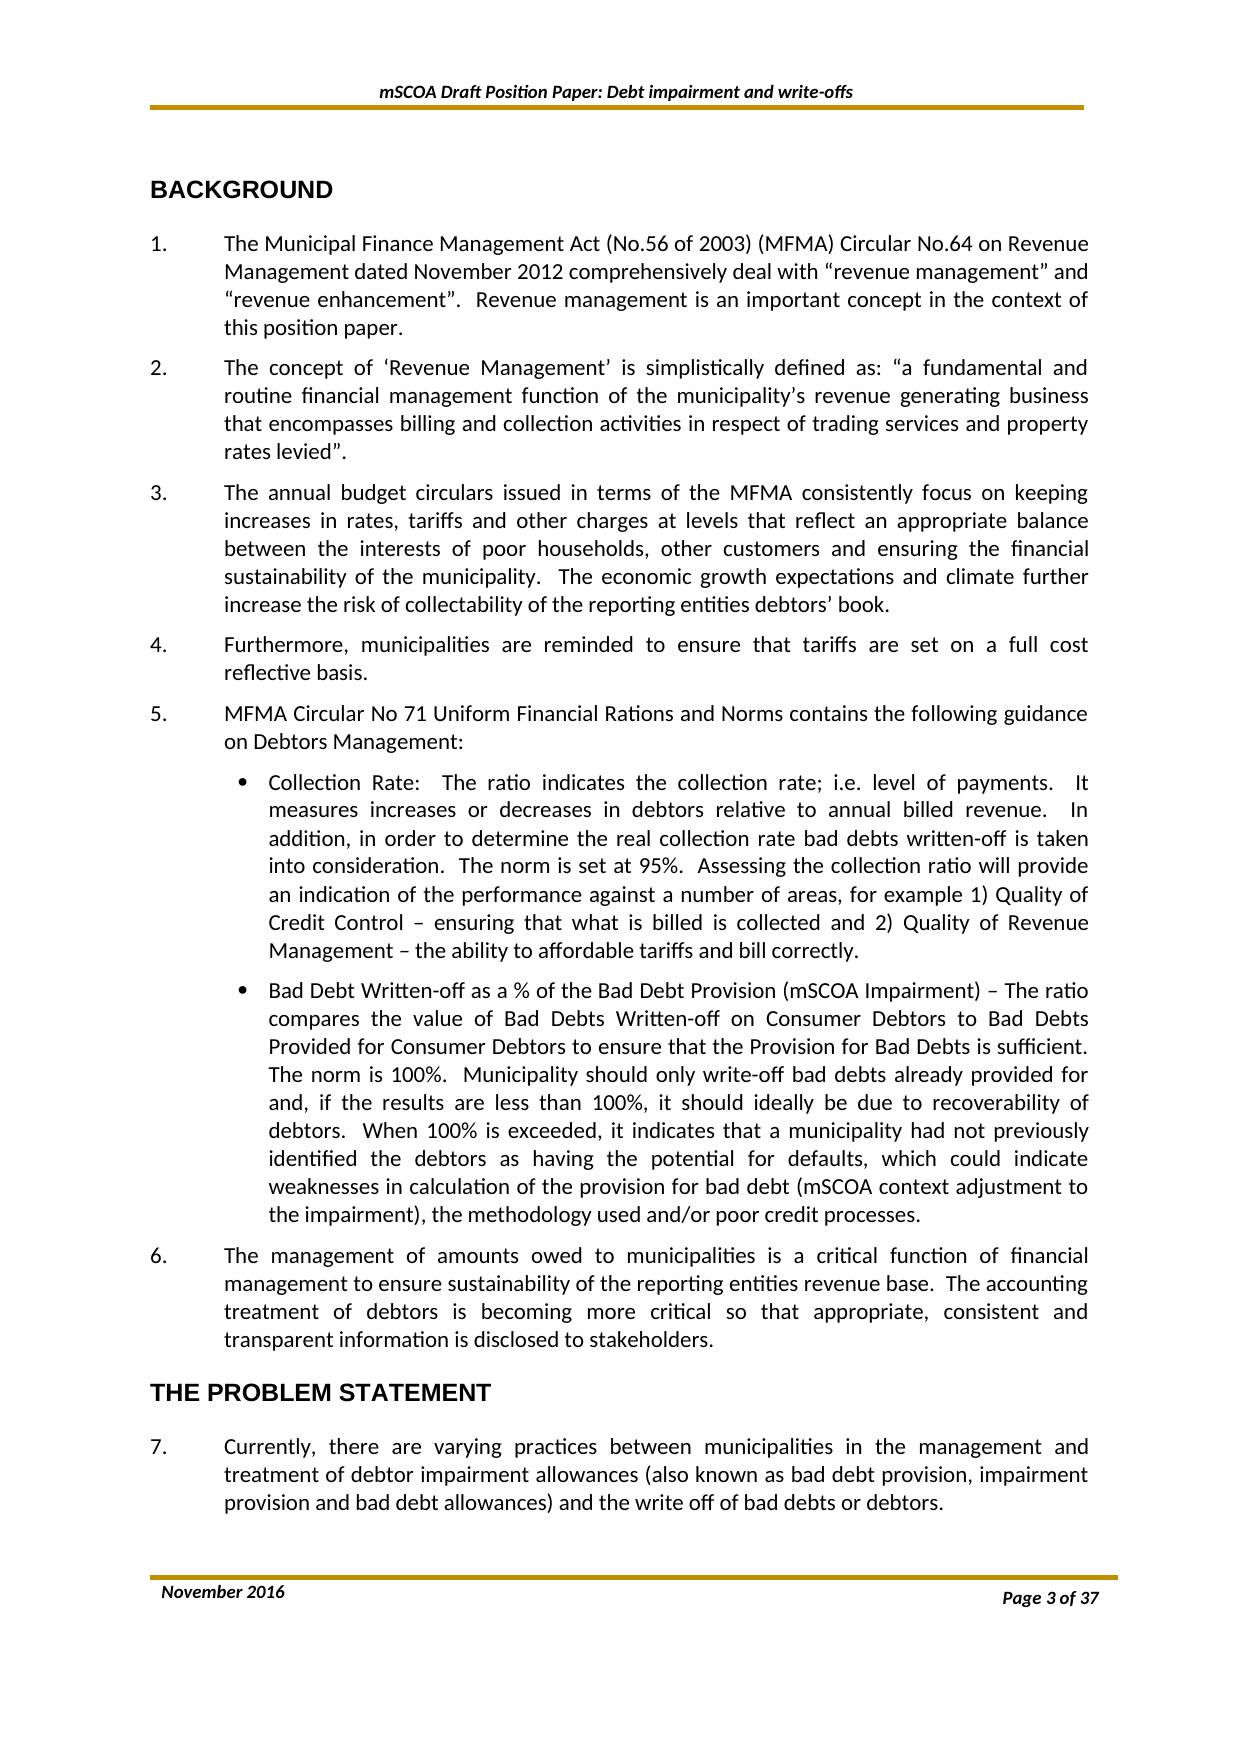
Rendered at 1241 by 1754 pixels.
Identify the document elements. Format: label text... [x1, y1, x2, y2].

list The annual budget circulars issued in terms of the MFMA consistently focus on keeping increases in rates, tariffs and other charges at levels that reflect an appropriate balance between the interests of poor households, other customers and ensuring the financial sustainability of the municipality. The economic growth expectations and climate further increase the risk of collectability of the reporting entities debtors’ book. [150, 478, 1090, 618]
list The Municipal Finance Management Act (No.56 of 2003) (MFMA) Circular No.64 on Revenue Management dated November 2012 comprehensively deal with “revenue management” and “revenue enhancement”. Revenue management is an important concept in the context of this position paper. [150, 229, 1090, 341]
list MFMA Circular No 71 Uniform Financial Rations and Norms contains the following guidance on Debtors Management: [150, 699, 1090, 755]
list Furthermore, municipalities are reminded to ensure that tariffs are set on a full cost reflective basis. [150, 631, 1090, 687]
subtitle THE PROBLEM STATEMENT [150, 1378, 1090, 1407]
list Currently, there are varying practices between municipalities in the management and treatment of debtor impairment allowances (also known as bad debt provision, impairment provision and bad debt allowances) and the write off of bad debts or debtors. [150, 1432, 1090, 1516]
text Bad Debt Written-off as a % of the Bad Debt Provision (mSCOA Impairment) – The ratio compares the value of Bad Debts Written-off on Consumer Debtors to Bad Debts Provided for Consumer Debtors to ensure that the Provision for Bad Debts is sufficient. The norm is 100%. Municipality should only write-off bad debts already provided for and, if the results are less than 100%, it should ideally be due to recoverability of debtors. When 100% is exceeded, it indicates that a municipality had not previously identified the debtors as having the potential for defaults, which could indicate weaknesses in calculation of the provision for bad debt (mSCOA context adjustment to the impairment), the methodology used and/or poor credit processes. [239, 976, 1090, 1228]
list The management of amounts owed to municipalities is a critical function of financial management to ensure sustainability of the reporting entities revenue base. The accounting treatment of debtors is becoming more critical so that appropriate, consistent and transparent information is disclosed to stakeholders. [150, 1241, 1090, 1353]
list The concept of ‘Revenue Management’ is simplistically defined as: “a fundamental and routine financial management function of the municipality’s revenue generating business that encompasses billing and collection activities in respect of trading services and property rates levied”. [150, 353, 1090, 465]
text Collection Rate: The ratio indicates the collection rate; i.e. level of payments. It measures increases or decreases in debtors relative to annual billed revenue. In addition, in order to determine the real collection rate bad debts written-off is taken into consideration. The norm is set at 95%. Assessing the collection ratio will provide an indication of the performance against a number of areas, for example 1) Quality of Credit Control – ensuring that what is billed is collected and 2) Quality of Revenue Management – the ability to affordable tariffs and bill correctly. [239, 768, 1090, 964]
subtitle BACKGROUND [150, 175, 1090, 204]
